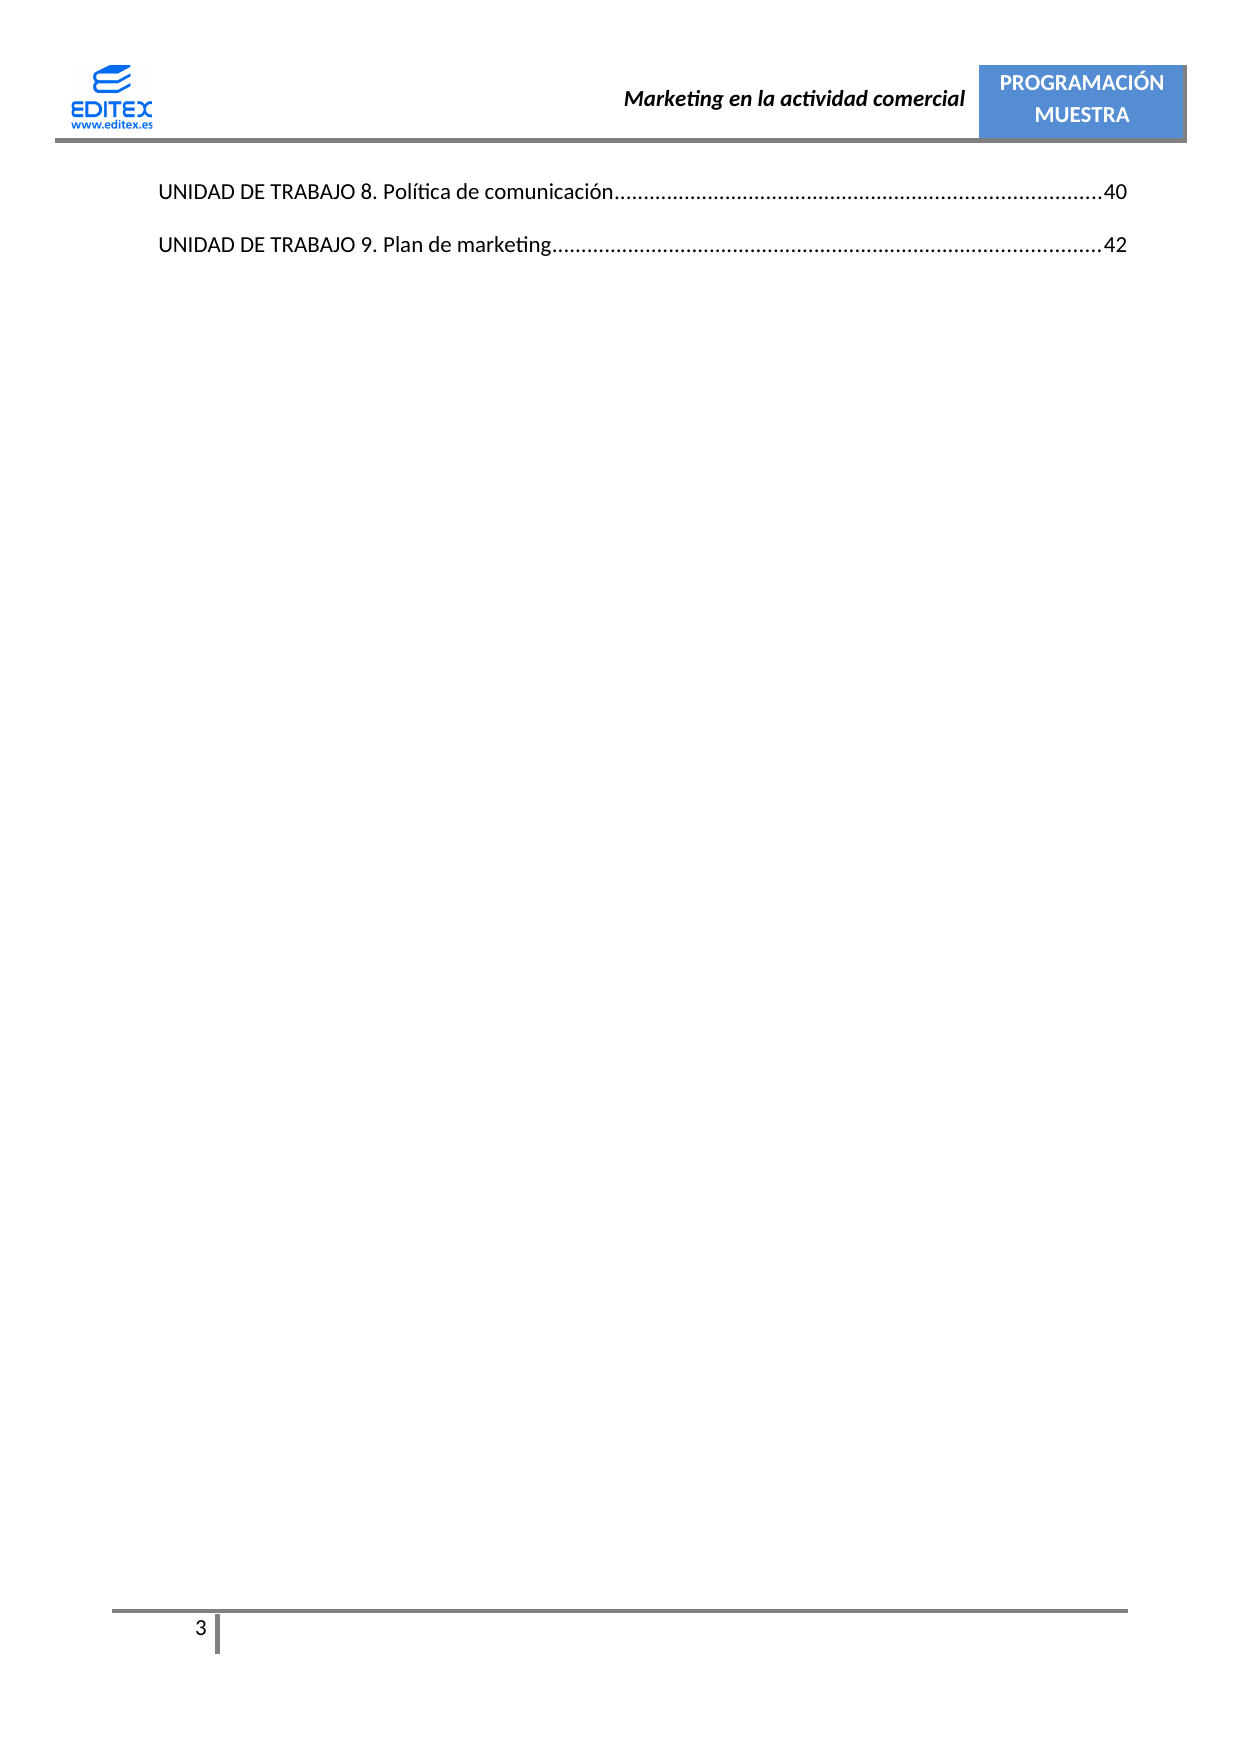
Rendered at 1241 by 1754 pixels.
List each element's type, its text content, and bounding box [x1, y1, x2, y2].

text UNIDAD DE TRABAJO 8. Política de comunicación 40 [158, 177, 1128, 205]
text UNIDAD DE TRABAJO 9. Plan de marketing 42 [158, 230, 1128, 258]
picture [71, 65, 153, 131]
